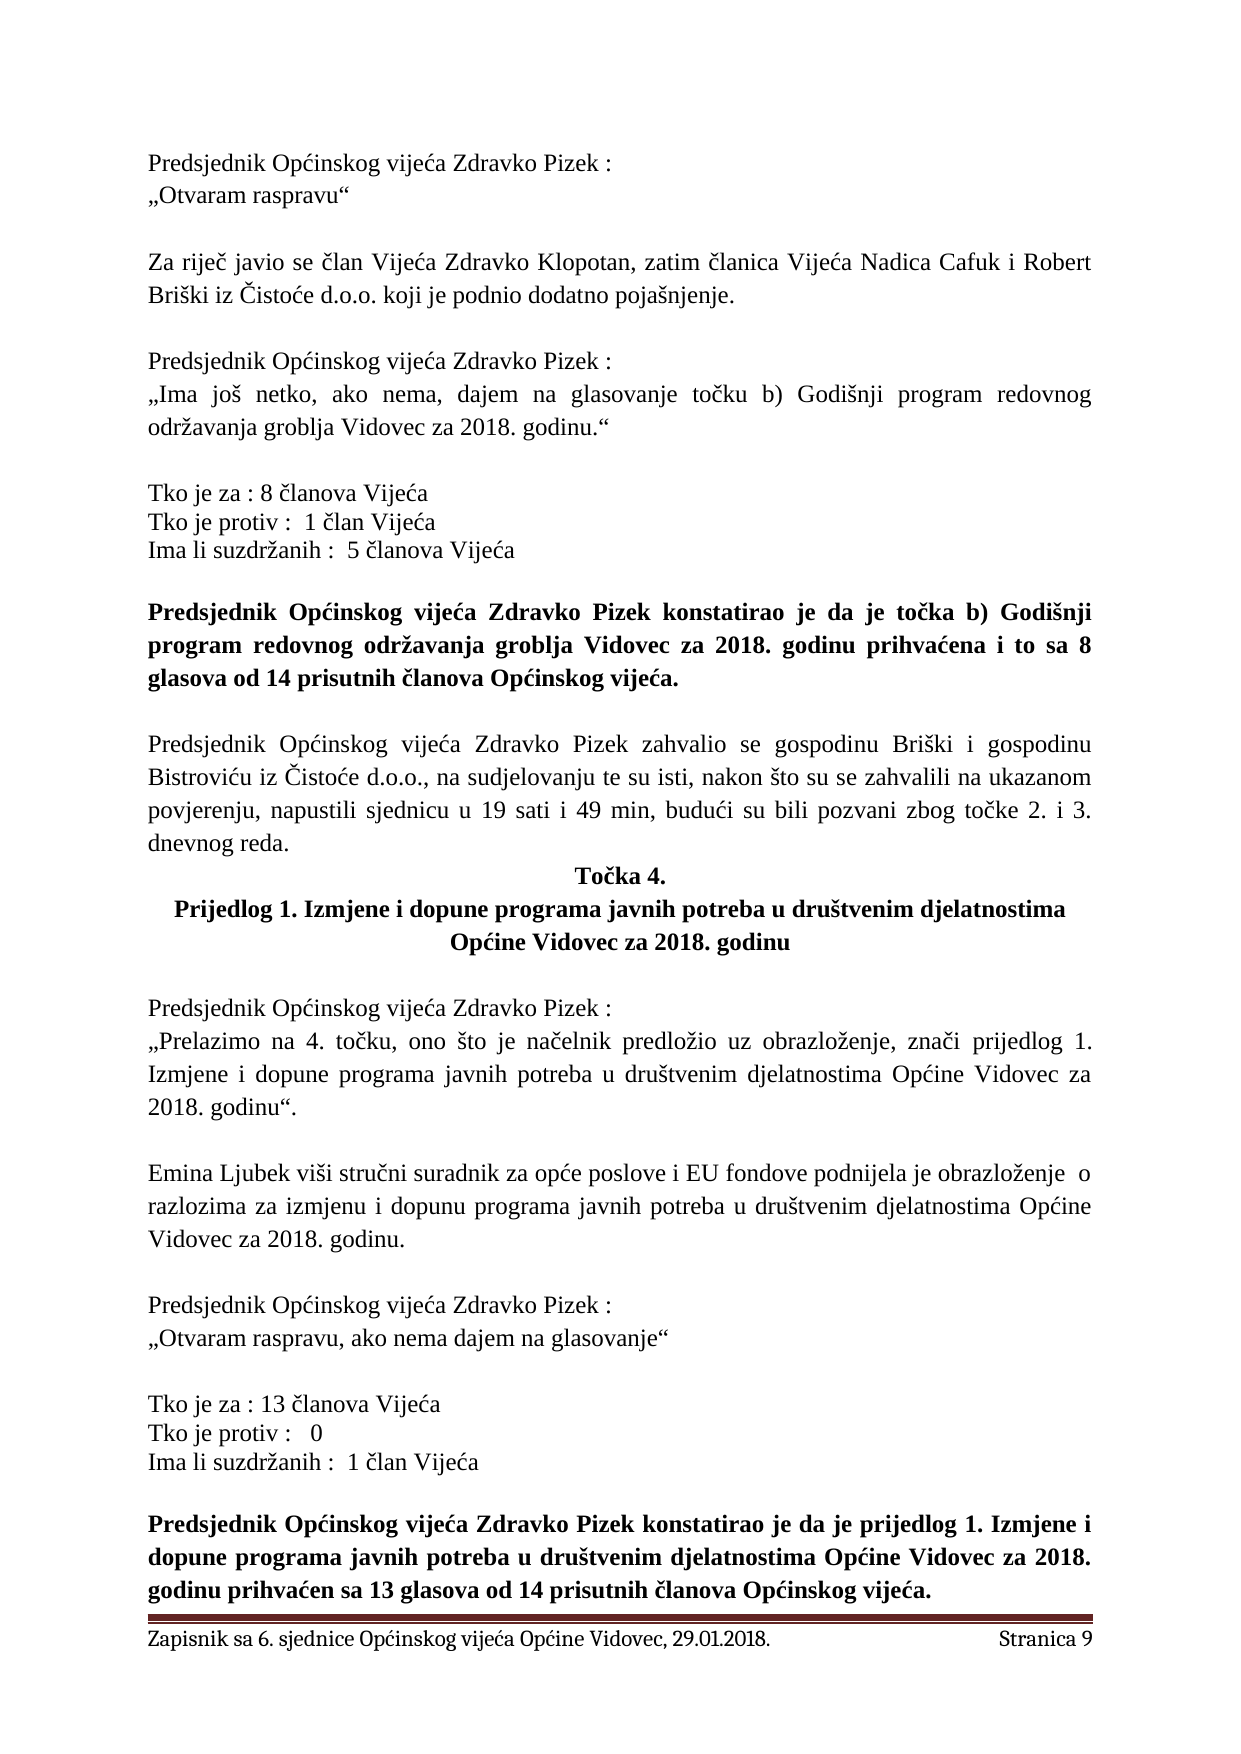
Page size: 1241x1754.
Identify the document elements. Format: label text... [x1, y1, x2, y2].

text Tko je protiv : 1 član Vijeća [148, 507, 1093, 535]
text Prijedlog 1. Izmjene i dopune programa javnih potreba u društvenim djelatnostima [148, 894, 1093, 923]
text Predsjednik Općinskog vijeća Zdravko Pizek : [148, 993, 1093, 1022]
text Tko je za : 13 članova Vijeća [148, 1389, 1093, 1418]
text Predsjednik Općinskog vijeća Zdravko Pizek zahvalio se gospodinu Briški i gospodinu Bistroviću iz Čistoće d.o.o., na sudjelovanju te su isti, nakon što su se zahvalili na ukazanom povjerenju, napustili sjednicu u 19 sati i 49 min, budući su bili pozvani zbog točke 2. i 3. dnevnog reda. [148, 729, 1093, 857]
text Točka 4. [148, 861, 1093, 890]
text Tko je za : 8 članova Vijeća [148, 478, 1093, 507]
text Za riječ javio se član Vijeća Zdravko Klopotan, zatim članica Vijeća Nadica Cafuk i Robert Briški iz Čistoće d.o.o. koji je podnio dodatno pojašnjenje. [148, 247, 1093, 308]
text Emina Ljubek viši stručni suradnik za opće poslove i EU fondove podnijela je obrazloženje o razlozima za izmjenu i dopunu programa javnih potreba u društvenim djelatnostima Općine Vidovec za 2018. godinu. [148, 1158, 1093, 1253]
text „Otvaram raspravu, ako nema dajem na glasovanje“ [148, 1323, 1093, 1352]
text „Ima još netko, ako nema, dajem na glasovanje točku b) Godišnji program redovnog održavanja groblja Vidovec za 2018. godinu.“ [148, 379, 1093, 441]
text „Prelazimo na 4. točku, ono što je načelnik predložio uz obrazloženje, znači prijedlog 1. Izmjene i dopune programa javnih potreba u društvenim djelatnostima Općine Vidovec za 2018. godinu“. [148, 1026, 1093, 1121]
text Ima li suzdržanih : 1 član Vijeća [148, 1447, 1093, 1476]
text Tko je protiv : 0 [148, 1418, 1093, 1447]
text Općine Vidovec za 2018. godinu [148, 927, 1093, 956]
text Predsjednik Općinskog vijeća Zdravko Pizek : [148, 148, 1093, 176]
text „Otvaram raspravu“ [148, 181, 1093, 209]
text Predsjednik Općinskog vijeća Zdravko Pizek : [148, 1291, 1093, 1319]
text Predsjednik Općinskog vijeća Zdravko Pizek : [148, 346, 1093, 374]
text Predsjednik Općinskog vijeća Zdravko Pizek konstatirao je da je točka b) Godišnji program redovnog održavanja groblja Vidovec za 2018. godinu prihvaćena i to sa 8 glasova od 14 prisutnih članova Općinskog vijeća. [148, 597, 1093, 692]
text Ima li suzdržanih : 5 članova Vijeća [148, 535, 1093, 564]
text Predsjednik Općinskog vijeća Zdravko Pizek konstatirao je da je prijedlog 1. Izmjene i dopune programa javnih potreba u društvenim djelatnostima Općine Vidovec za 2018. godinu prihvaćen sa 13 glasova od 14 prisutnih članova Općinskog vijeća. [148, 1509, 1093, 1604]
